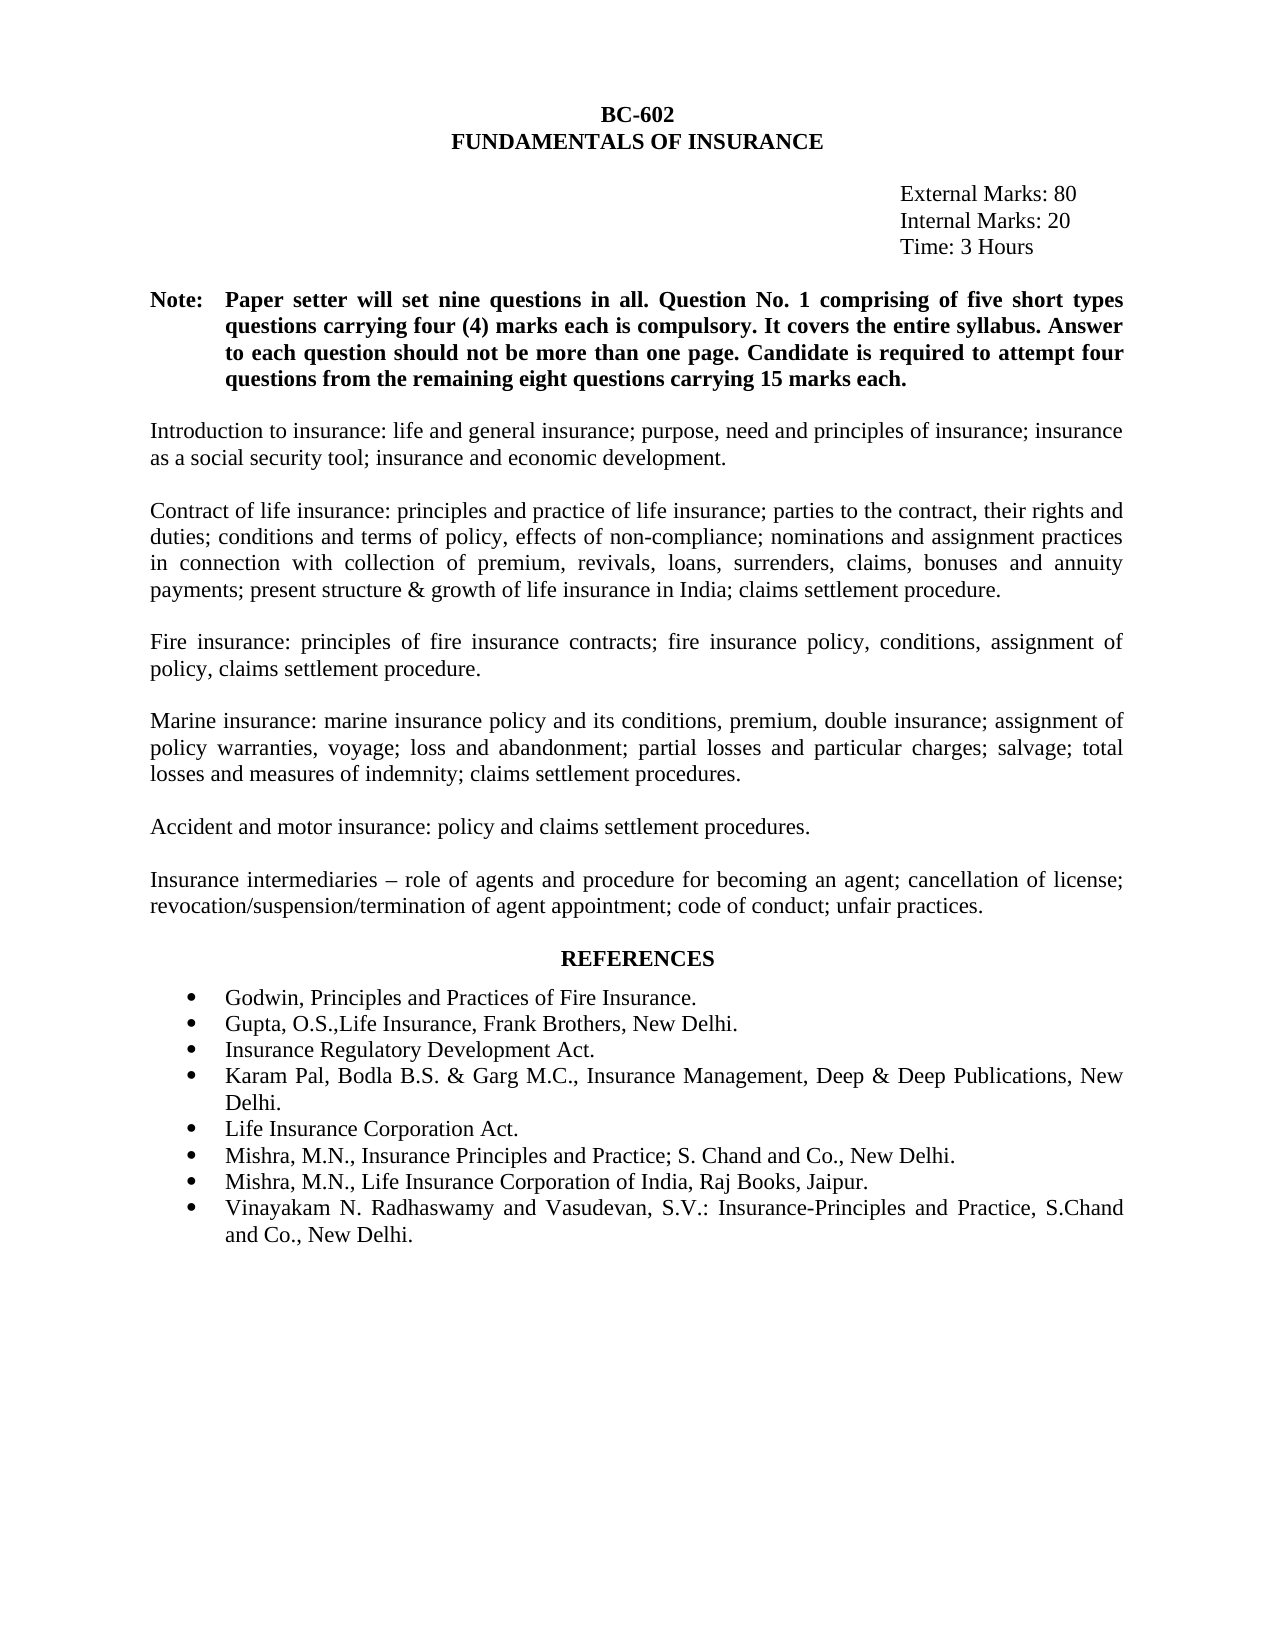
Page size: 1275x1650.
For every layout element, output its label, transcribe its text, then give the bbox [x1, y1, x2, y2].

list Gupta, O.S.,Life Insurance, Frank Brothers, New Delhi. [187, 1010, 1125, 1036]
text BC-602 [150, 101, 1125, 128]
list Godwin, Principles and Practices of Fire Insurance. [187, 983, 1125, 1010]
text Fire insurance: principles of fire insurance contracts; fire insurance policy, conditions, assignment of policy, claims settlement procedure. [150, 628, 1125, 681]
list Mishra, M.N., Life Insurance Corporation of India, Raj Books, Jaipur. [187, 1168, 1125, 1194]
list Life Insurance Corporation Act. [187, 1115, 1125, 1142]
text Introduction to insurance: life and general insurance; purpose, need and principles of insurance; insurance as a social security tool; insurance and economic development. [150, 418, 1125, 470]
text Internal Marks: 20 [900, 207, 1125, 233]
text Accident and motor insurance: policy and claims settlement procedures. [150, 813, 1125, 839]
text Note: Paper setter will set nine questions in all. Question No. 1 comprising of five short types questions carrying four (4) marks each is compulsory. It covers the entire syllabus. Answer to each question should not be more than one page. Candidate is required to attempt four questions from the remaining eight questions carrying 15 marks each. [150, 286, 1125, 391]
list Mishra, M.N., Insurance Principles and Practice; S. Chand and Co., New Delhi. [187, 1142, 1125, 1168]
text FUNDAMENTALS OF INSURANCE [150, 128, 1125, 154]
text Marine insurance: marine insurance policy and its conditions, premium, double insurance; assignment of policy warranties, voyage; loss and abandonment; partial losses and particular charges; salvage; total losses and measures of indemnity; claims settlement procedures. [150, 707, 1125, 787]
list Karam Pal, Bodla B.S. & Garg M.C., Insurance Management, Deep & Deep Publications, New Delhi. [187, 1063, 1125, 1115]
text REFERENCES [150, 945, 1125, 971]
text External Marks: 80 [825, 180, 1125, 207]
list Vinayakam N. Radhaswamy and Vasudevan, S.V.: Insurance-Principles and Practice, S.Chand and Co., New Delhi. [187, 1194, 1125, 1247]
list Insurance Regulatory Development Act. [187, 1036, 1125, 1063]
text Time: 3 Hours [825, 233, 1125, 259]
text Insurance intermediaries – role of agents and procedure for becoming an agent; cancellation of license; revocation/suspension/termination of agent appointment; code of conduct; unfair practices. [150, 866, 1125, 918]
text Contract of life insurance: principles and practice of life insurance; parties to the contract, their rights and duties; conditions and terms of policy, effects of non-compliance; nominations and assignment practices in connection with collection of premium, revivals, loans, surrenders, claims, bonuses and annuity payments; present structure & growth of life insurance in India; claims settlement procedure. [150, 497, 1125, 602]
